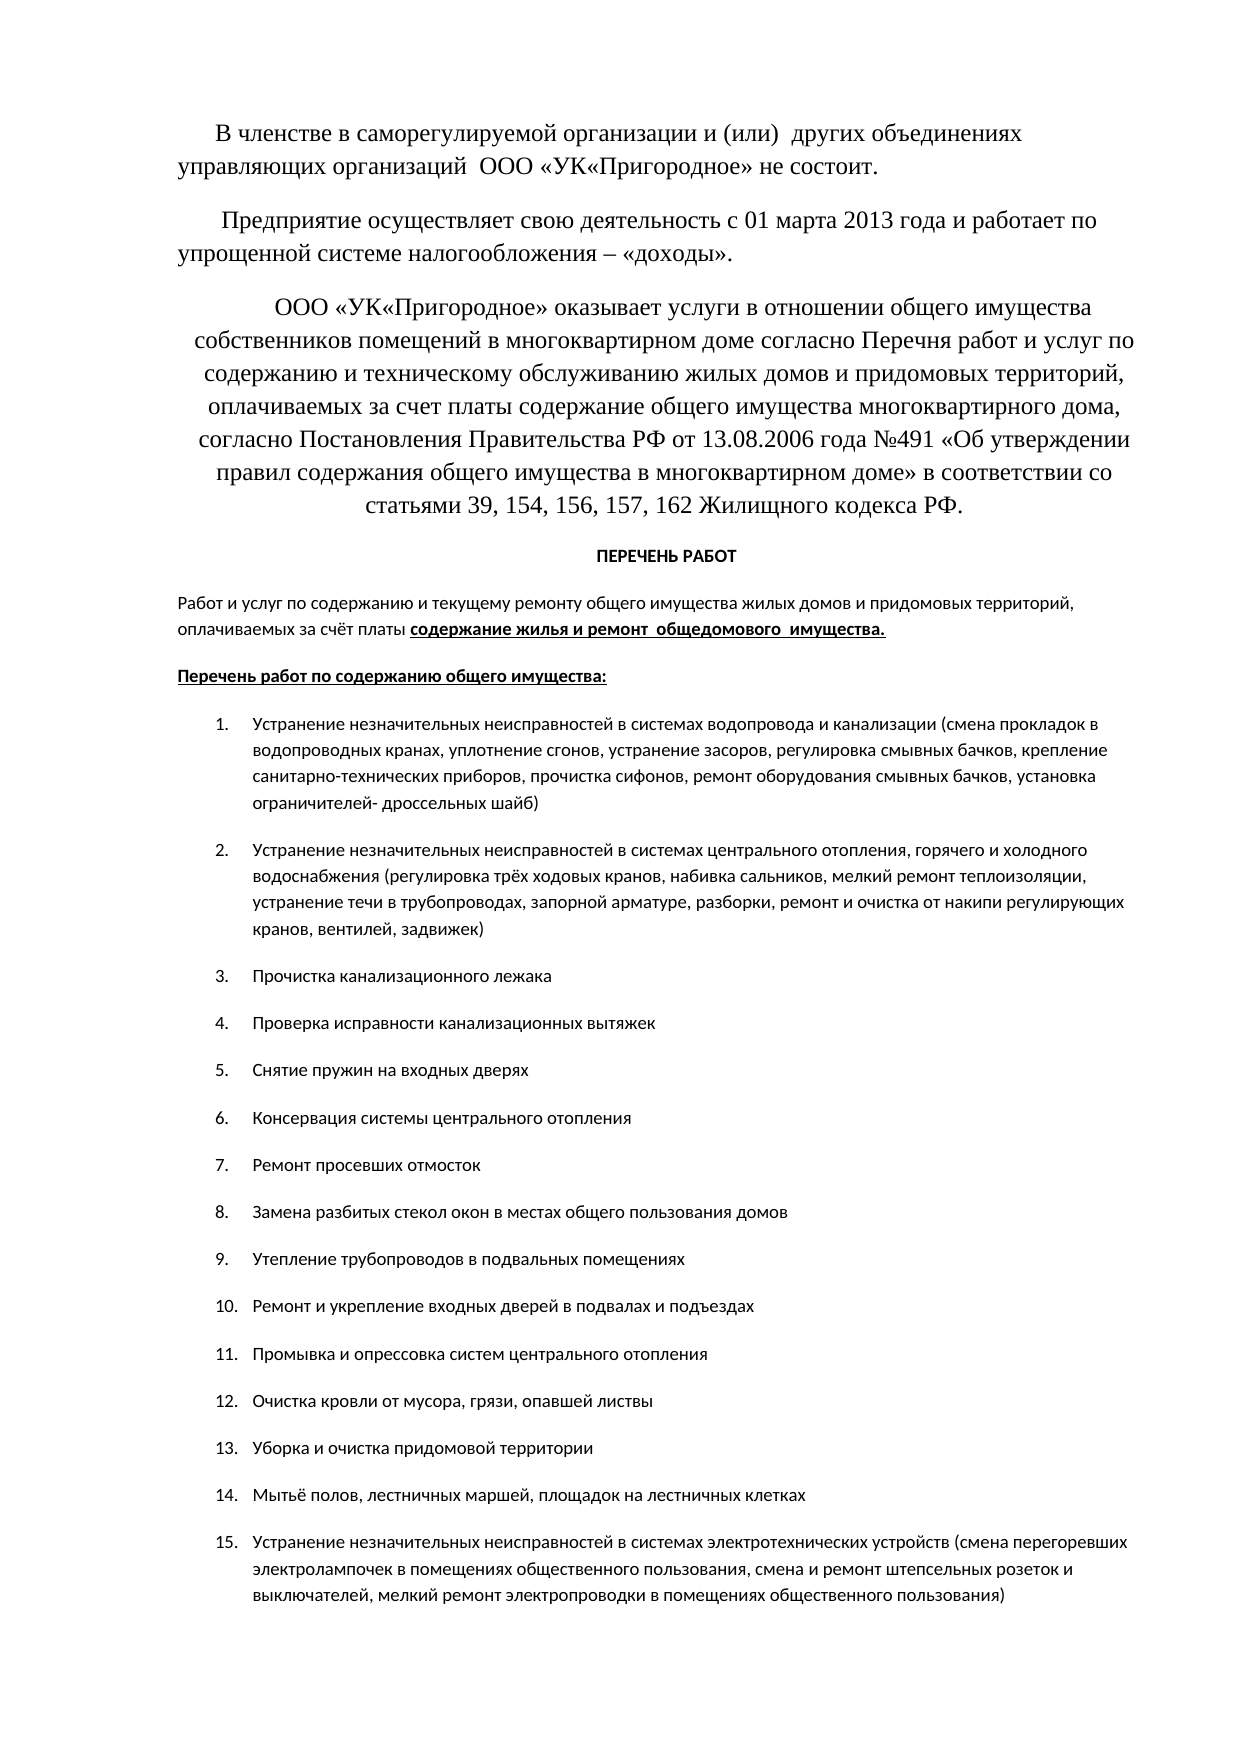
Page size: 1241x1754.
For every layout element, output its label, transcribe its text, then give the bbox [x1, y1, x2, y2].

text ПЕРЕЧЕНЬ РАБОТ [177, 544, 1152, 567]
list Снятие пружин на входных дверях [215, 1059, 1152, 1082]
list Уборка и очистка придомовой территории [215, 1436, 1152, 1459]
list Утепление трубопроводов в подвальных помещениях [215, 1247, 1152, 1270]
list Устранение незначительных неисправностей в системах электротехнических устройств (смена перегоревших электролампочек в помещениях общественного пользования, смена и ремонт штепсельных розеток и выключателей, мелкий ремонт электропроводки в помещениях общественного пользования) [215, 1531, 1152, 1606]
list Ремонт и укрепление входных дверей в подвалах и подъездах [215, 1294, 1152, 1317]
list Ремонт просевших отмосток [215, 1153, 1152, 1176]
text Перечень работ по содержанию общего имущества: [177, 664, 1152, 687]
list Устранение незначительных неисправностей в системах центрального отопления, горячего и холодного водоснабжения (регулировка трёх ходовых кранов, набивка сальников, мелкий ремонт теплоизоляции, устранение течи в трубопроводах, запорной арматуре, разборки, ремонт и очистка от накипи регулирующих кранов, вентилей, задвижек) [215, 838, 1152, 940]
list Консервация системы центрального отопления [215, 1106, 1152, 1129]
list Прочистка канализационного лежака [215, 964, 1152, 987]
list Промывка и опрессовка систем центрального отопления [215, 1342, 1152, 1365]
list Замена разбитых стекол окон в местах общего пользования домов [215, 1200, 1152, 1223]
text В членстве в саморегулируемой организации и (или) других объединениях управляющих организаций ООО «УК«Пригородное» не состоит. [177, 118, 1152, 180]
text Предприятие осуществляет свою деятельность с 01 марта 2013 года и работает по упрощенной системе налогообложения – «доходы». [177, 205, 1152, 267]
list Мытьё полов, лестничных маршей, площадок на лестничных клетках [215, 1483, 1152, 1506]
text ООО «УК«Пригородное» оказывает услуги в отношении общего имущества собственников помещений в многоквартирном доме согласно Перечня работ и услуг по содержанию и техническому обслуживанию жилых домов и придомовых территорий, оплачиваемых за счет платы содержание общего имущества многоквартирного дома, согласно Постановления Правительства РФ от 13.08.2006 года №491 «Об утверждении правил содержания общего имущества в многоквартирном доме» в соответствии со статьями 39, 154, 156, 157, 162 Жилищного кодекса РФ. [177, 292, 1152, 519]
list Устранение незначительных неисправностей в системах водопровода и канализации (смена прокладок в водопроводных кранах, уплотнение сгонов, устранение засоров, регулировка смывных бачков, крепление санитарно-технических приборов, прочистка сифонов, ремонт оборудования смывных бачков, установка ограничителей- дроссельных шайб) [215, 712, 1152, 814]
list Проверка исправности канализационных вытяжек [215, 1011, 1152, 1034]
list Очистка кровли от мусора, грязи, опавшей листвы [215, 1389, 1152, 1412]
text Работ и услуг по содержанию и текущему ремонту общего имущества жилых домов и придомовых территорий, оплачиваемых за счёт платы содержание жилья и ремонт общедомового имущества. [177, 591, 1152, 640]
